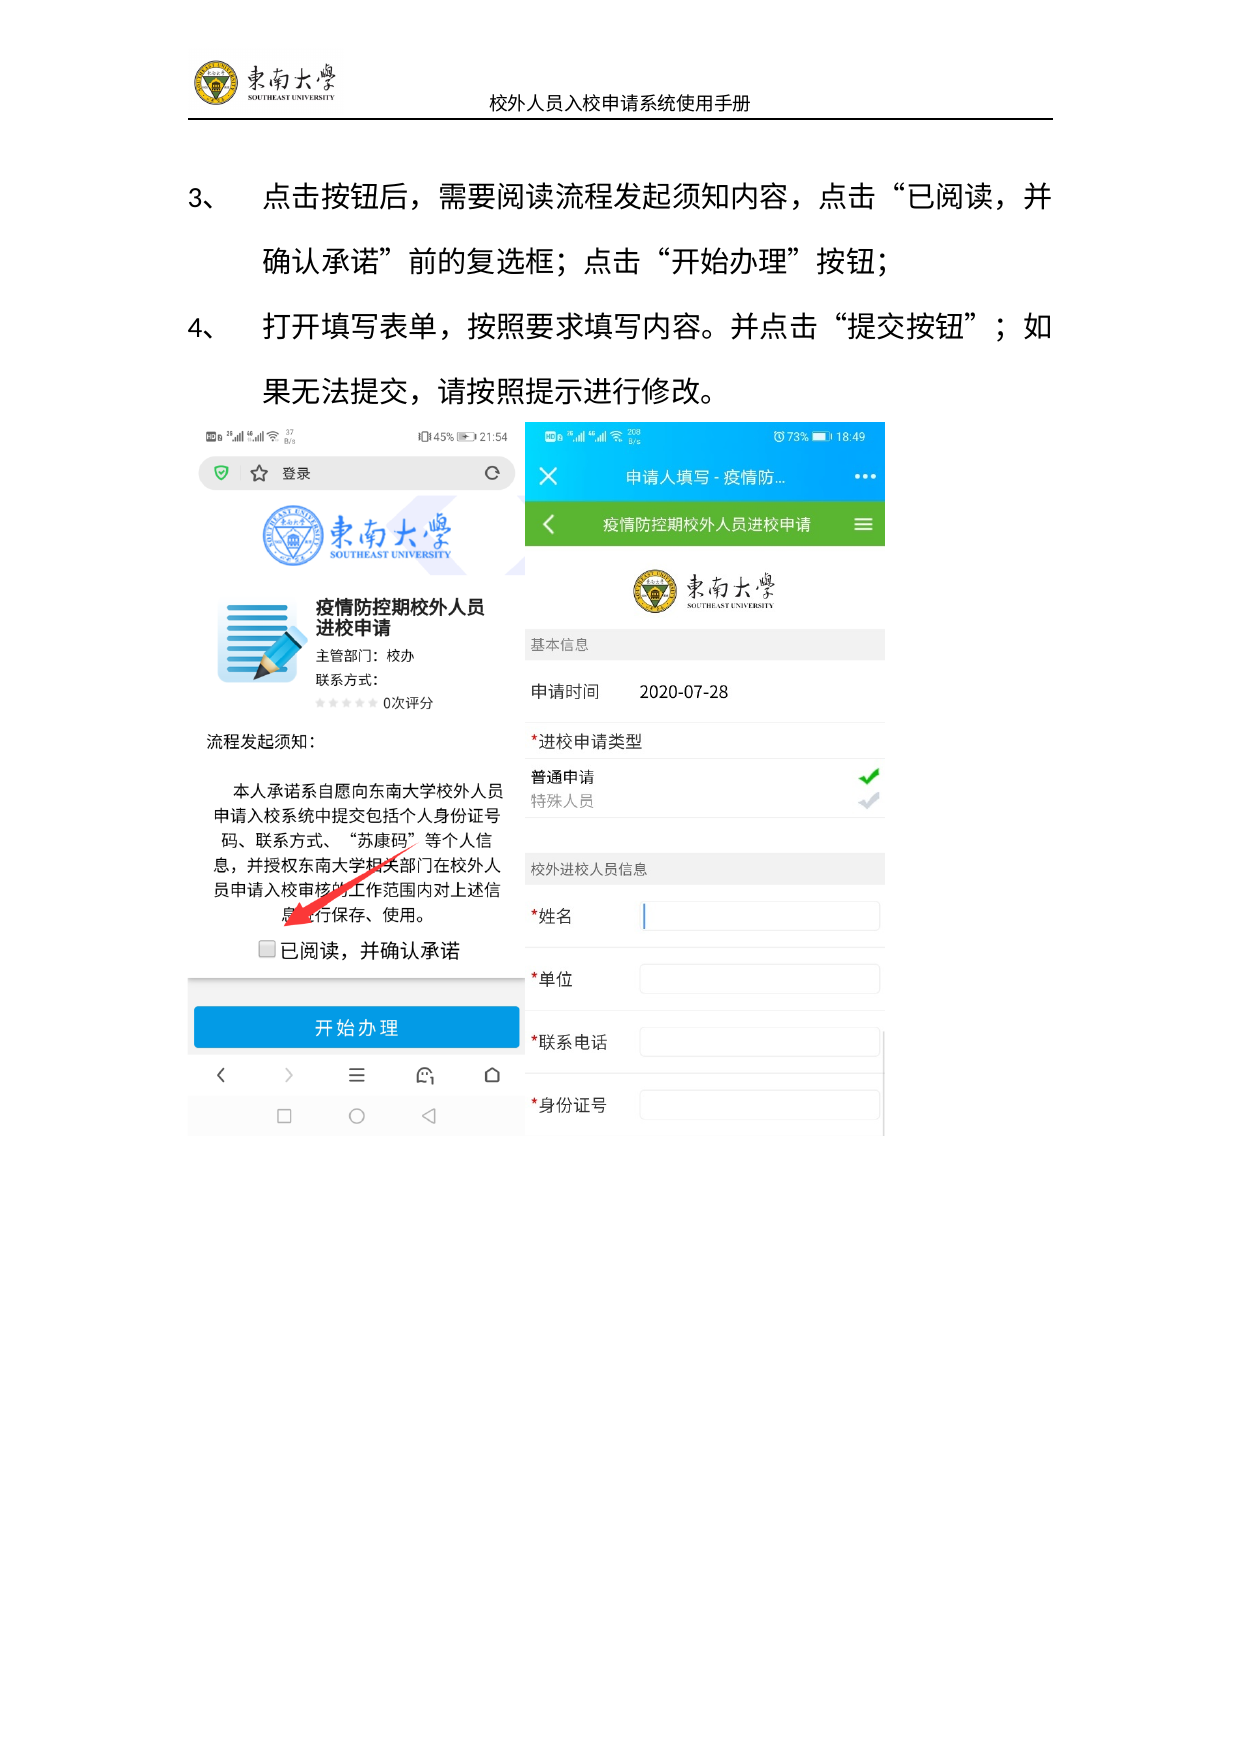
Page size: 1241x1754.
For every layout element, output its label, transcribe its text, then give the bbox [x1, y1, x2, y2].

picture [663, 470, 675, 484]
picture [725, 470, 756, 485]
picture [643, 470, 657, 484]
picture [759, 470, 773, 484]
list 打开填写表单，按照要求填写内容。并点击“提交按钮”；如果无法提交，请按照提示进行修改。 [187, 292, 1053, 422]
picture [629, 439, 639, 444]
picture [610, 431, 621, 441]
picture [596, 432, 607, 441]
list 点击按钮后，需要阅读流程发起须知内容，点击“已阅读，并确认承诺”前的复选框；点击“开始办理”按钮； [187, 162, 1053, 292]
picture [627, 470, 640, 484]
picture [775, 432, 784, 442]
picture [677, 470, 692, 484]
picture [187, 48, 345, 115]
picture [629, 429, 640, 434]
picture [843, 433, 848, 441]
picture [573, 431, 585, 441]
picture [187, 422, 885, 1136]
picture [812, 432, 826, 441]
picture [791, 433, 808, 441]
picture [695, 470, 708, 484]
picture [853, 433, 864, 441]
